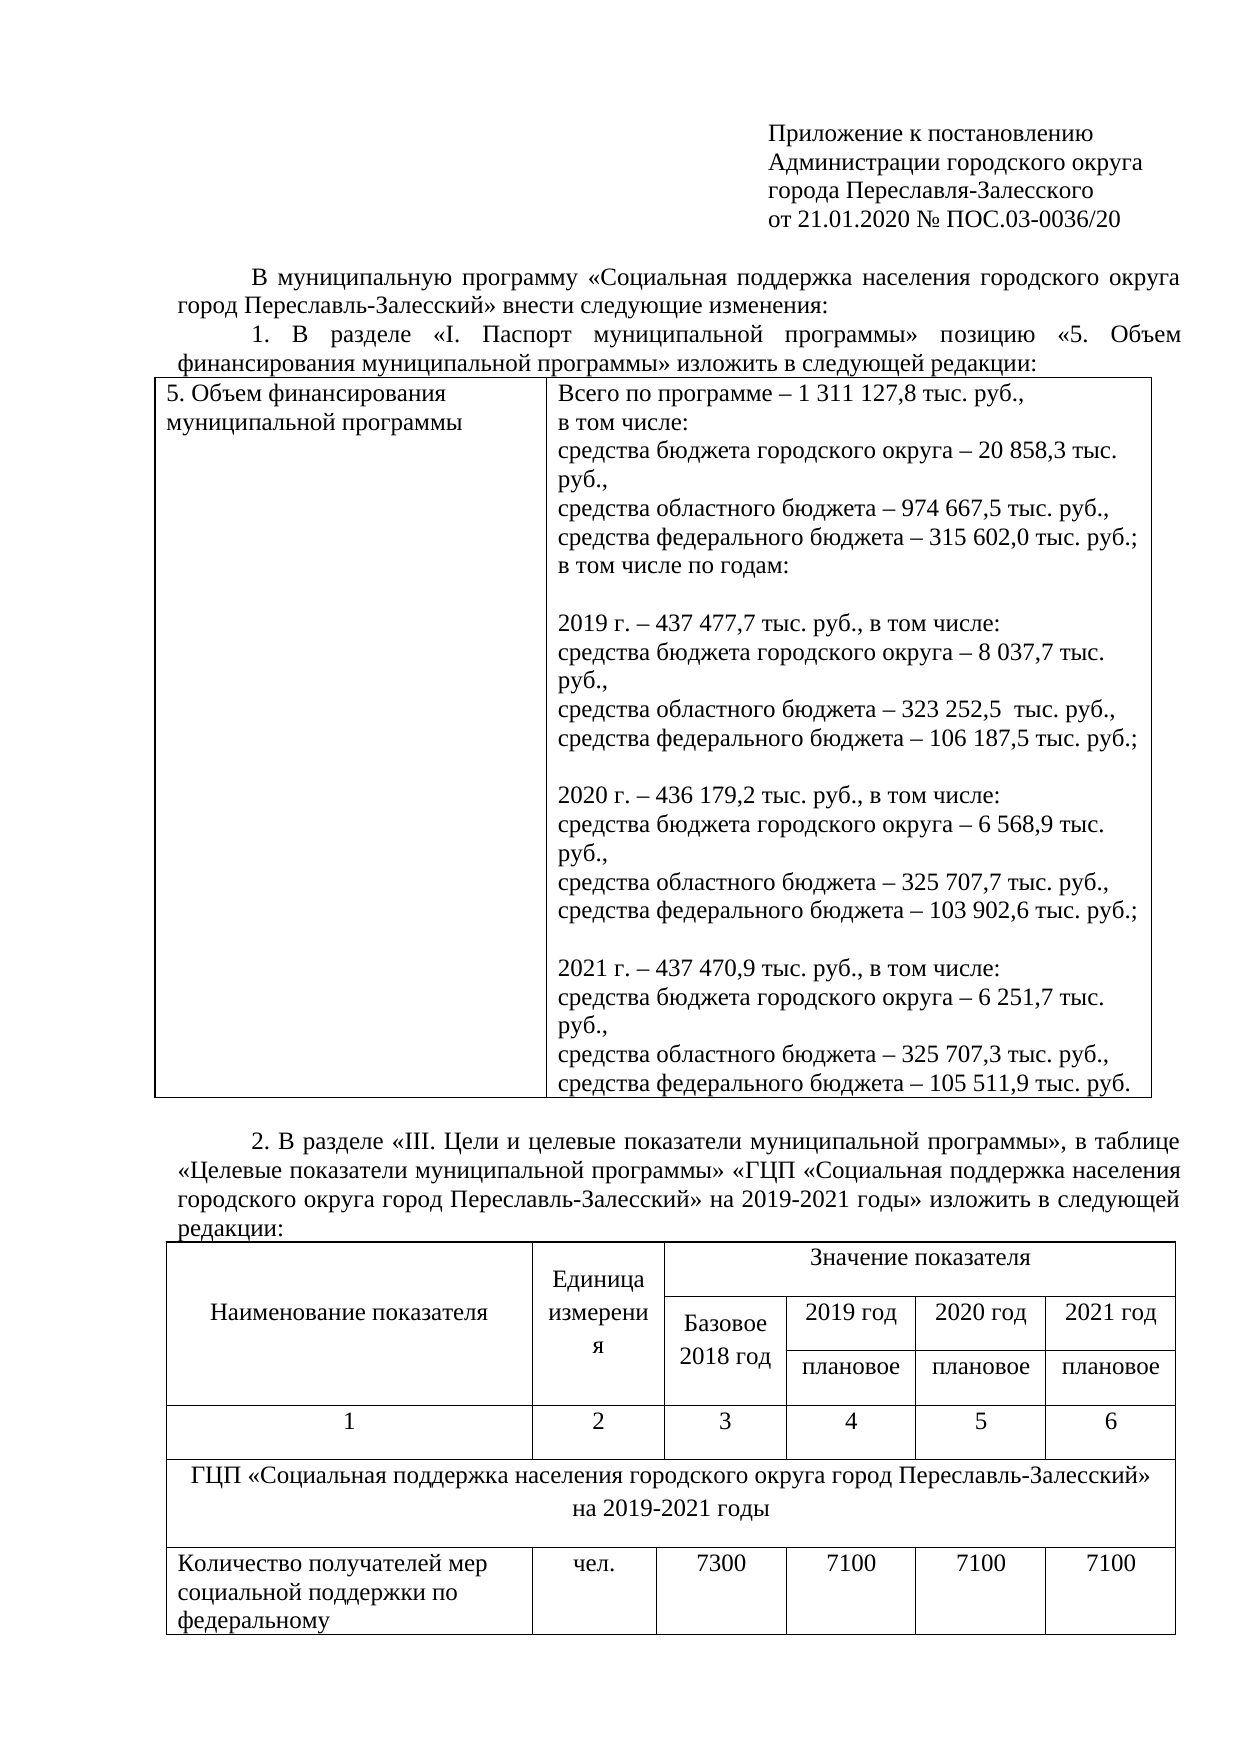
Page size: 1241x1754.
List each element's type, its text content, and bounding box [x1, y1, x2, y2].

text 1. В разделе «I. Паспорт муниципальной программы» позицию «5. Объем финансирования муниципальной программы» изложить в следующей редакции: [177, 319, 1181, 377]
text Администрации городского округа [768, 147, 1181, 176]
table_cell 2019 год [787, 1297, 915, 1350]
table_header Всего по программе – 1 311 127,8 тыс. руб., в том числе: средства бюджета городского округа – 20 858,3 тыс. руб., средства областного бюджета – 974 667,5 тыс. руб., средства федерального бюджета – 315 602,0 тыс. руб.; в том числе по годам: 2019 г. – 437 477,7 тыс. руб., в том числе: средства бюджета городского округа – 8 037,7 тыс. руб., средства областного бюджета – 323 252,5 тыс. руб., средства федерального бюджета – 106 187,5 тыс. руб.; 2020 г. – 436 179,2 тыс. руб., в том числе: средства бюджета городского округа – 6 568,9 тыс. руб., средства областного бюджета – 325 707,7 тыс. руб., средства федерального бюджета – 103 902,6 тыс. руб.; 2021 г. – 437 470,9 тыс. руб., в том числе: средства бюджета городского округа – 6 251,7 тыс. руб., средства областного бюджета – 325 707,3 тыс. руб., средства федерального бюджета – 105 511,9 тыс. руб. [547, 378, 1151, 1097]
table_header Единица измерения [533, 1243, 664, 1405]
text Приложение к постановлению [768, 118, 1181, 147]
table_cell плановое [787, 1351, 915, 1405]
text от 21.01.2020 № ПОС.03-0036/20 [768, 204, 1181, 233]
table_cell 1 [167, 1406, 532, 1459]
table_cell 2020 год [916, 1297, 1045, 1350]
table_cell 6 [1046, 1406, 1175, 1459]
table_cell 7100 [787, 1548, 915, 1634]
table_cell 7100 [916, 1548, 1045, 1634]
text 2. В разделе «III. Цели и целевые показатели муниципальной программы», в таблице «Целевые показатели муниципальной программы» «ГЦП «Социальная поддержка населения городского округа город Переславль-Залесский» на 2019-2021 годы» изложить в следующей редакции: [177, 1126, 1181, 1241]
table_cell 4 [787, 1406, 915, 1459]
table_header Значение показателя [665, 1243, 1175, 1296]
table_cell плановое [916, 1351, 1045, 1405]
table_cell ГЦП «Социальная поддержка населения городского округа город Переславль-Залесский» на 2019-2021 годы [167, 1460, 1175, 1547]
table_cell 5 [916, 1406, 1045, 1459]
table_cell 7100 [1046, 1548, 1175, 1634]
table_cell 2021 год [1046, 1297, 1175, 1350]
table_cell 2 [533, 1406, 664, 1459]
table_cell плановое [1046, 1351, 1175, 1405]
text В муниципальную программу «Социальная поддержка населения городского округа город Переславль-Залесский» внести следующие изменения: [177, 262, 1181, 319]
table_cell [167, 1548, 532, 1634]
table_header Наименование показателя [167, 1243, 532, 1405]
table_cell 7300 [657, 1548, 786, 1634]
table_cell 3 [665, 1406, 786, 1459]
table_cell чел. [533, 1548, 656, 1634]
text города Переславля-Залесского [768, 176, 1181, 204]
table_cell Базовое 2018 год [665, 1297, 786, 1405]
table_header 5. Объем финансирования муниципальной программы [156, 378, 546, 1097]
